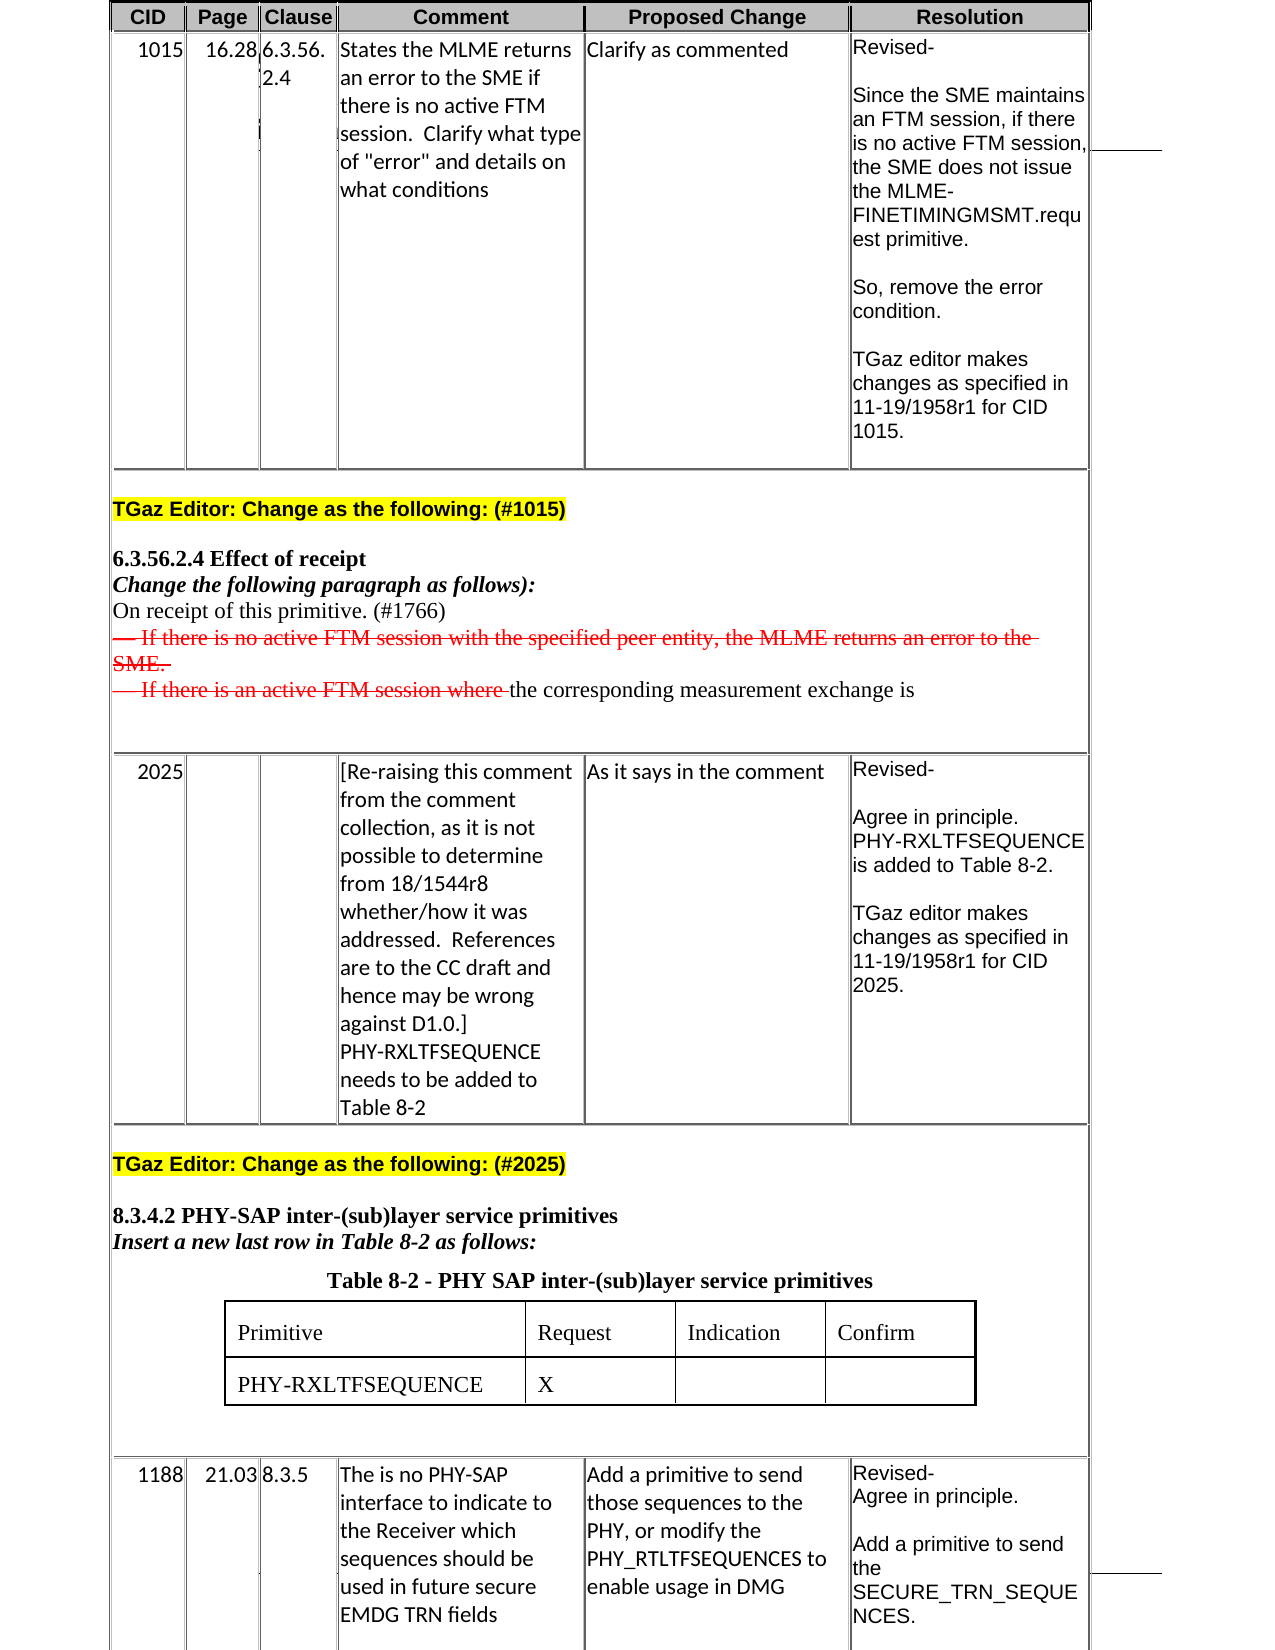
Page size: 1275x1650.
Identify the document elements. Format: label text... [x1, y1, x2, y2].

table_cell TGaz Editor: Change as the following: (#1015) 6.3.56.2.4 Effect of receipt Change the following paragraph as follows): On receipt of this primitive. (#1766) — If there is no active FTM session with the specified peer entity, the MLME returns an error to the SME. — If there is an active FTM session where the corresponding measurement exchange is [110, 468, 1090, 752]
table_header Clause [260, 3, 337, 30]
table_header Proposed Change [584, 2, 850, 30]
table_cell Revised- Agree in principle. Add a primitive to send the SECURE_TRN_SEQUENCES. TGaz editor makes changes as specified in 11-19/1958r1 for CID 1188. [850, 1456, 1090, 1650]
table_cell As it says in the comment [586, 756, 848, 1123]
table_cell [Re-raising this comment from the comment collection, as it is not possible to determine from 18/1544r8 whether/how it was addressed. References are to the CC draft and hence may be wrong against D1.0.] PHY-RXLTFSEQUENCE needs to be added to Table 8-2 [339, 756, 583, 1123]
table_cell 2025 [112, 752, 184, 1123]
table_cell 8.3.5 [261, 1459, 336, 1650]
table_cell 6.3.56.2.4 [261, 34, 336, 468]
table_cell Revised- Agree in principle. PHY-RXLTFSEQUENCE is added to Table 8-2. TGaz editor makes changes as specified in 11-19/1958r1 for CID 2025. [852, 752, 1089, 1123]
table_cell 1188 [110, 1456, 186, 1650]
table_cell Clarify as commented [586, 34, 848, 468]
table_cell [187, 756, 258, 1123]
table_cell The is no PHY-SAP interface to indicate to the Receiver which sequences should be used in future secure EMDG TRN fields [339, 1459, 583, 1650]
table_cell TGaz Editor: Change as the following: (#2025) 8.3.4.2 PHY-SAP inter-(sub)layer service primitives Insert a new last row in Table 8-2 as follows: [110, 1123, 1090, 1456]
table_cell Add a primitive to send those sequences to the PHY, or modify the PHY_RTLTFSEQUENCES to enable usage in DMG [586, 1459, 848, 1650]
table_cell 16.28 [187, 34, 258, 468]
table_header Page [186, 3, 259, 30]
table_cell 21.03 [187, 1459, 258, 1650]
table_cell 1015 [112, 30, 184, 468]
table_header Comment [338, 3, 584, 30]
table_cell States the MLME returns an error to the SME if there is no active FTM session. Clarify what type of "error" and details on what conditions [339, 34, 583, 468]
table_header CID [112, 3, 186, 30]
table_cell Revised- Since the SME maintains an FTM session, if there is no active FTM session, the SME does not issue the MLME-FINETIMINGMSMT.request primitive. So, remove the error condition. TGaz editor makes changes as specified in 11-19/1958r1 for CID 1015. [852, 30, 1089, 468]
table_cell [261, 756, 336, 1123]
table_header Resolution [850, 3, 1088, 30]
